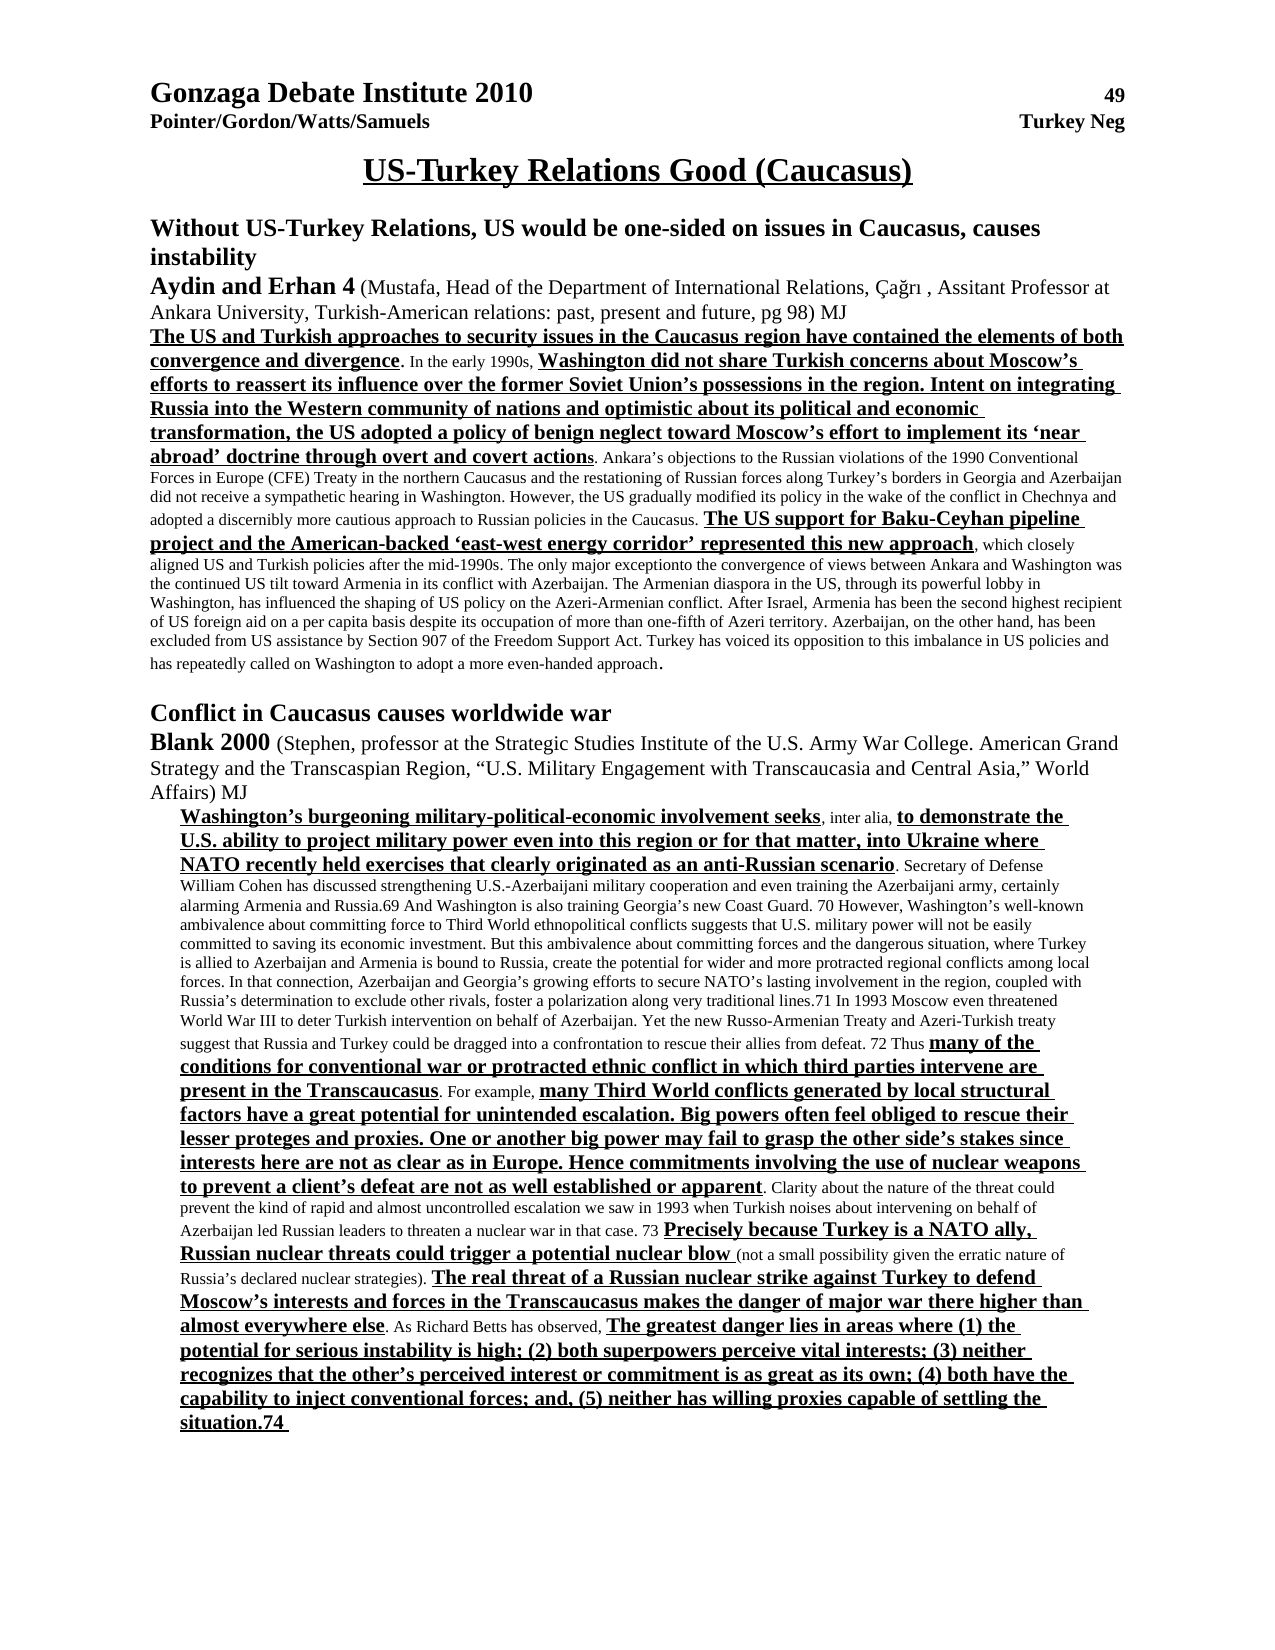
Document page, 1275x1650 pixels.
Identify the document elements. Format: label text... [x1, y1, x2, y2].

title US-Turkey Relations Good (Caucasus) [150, 150, 1125, 188]
text Conflict in Caucasus causes worldwide war [150, 698, 1125, 727]
text Washington’s burgeoning military-political-economic involvement seeks, inter alia, to demonstrate the U.S. ability to project military power even into this region or for that matter, into Ukraine where NATO recently held exercises that clearly originated as an anti-Russian scenario. Secretary of Defense William Cohen has discussed strengthening U.S.-Azerbaijani military cooperation and even training the Azerbaijani army, certainly alarming Armenia and Russia.69 And Washington is also training Georgia’s new Coast Guard. 70 However, Washington’s well-known ambivalence about committing force to Third World ethnopolitical conflicts suggests that U.S. military power will not be easily committed to saving its economic investment. But this ambivalence about committing forces and the dangerous situation, where Turkey is allied to Azerbaijan and Armenia is bound to Russia, create the potential for wider and more protracted regional conflicts among local forces. In that connection, Azerbaijan and Georgia’s growing efforts to secure NATO’s lasting involvement in the region, coupled with Russia’s determination to exclude other rivals, foster a polarization along very traditional lines.71 In 1993 Moscow even threatened World War III to deter Turkish intervention on behalf of Azerbaijan. Yet the new Russo-Armenian Treaty and Azeri-Turkish treaty suggest that Russia and Turkey could be dragged into a confrontation to rescue their allies from defeat. 72 Thus many of the conditions for conventional war or protracted ethnic conflict in which third parties intervene are present in the Transcaucasus. For example, many Third World conflicts generated by local structural factors have a great potential for unintended escalation. Big powers often feel obliged to rescue their lesser proteges and proxies. One or another big power may fail to grasp the other side’s stakes since interests here are not as clear as in Europe. Hence commitments involving the use of nuclear weapons to prevent a client’s defeat are not as well established or apparent. Clarity about the nature of the threat could prevent the kind of rapid and almost uncontrolled escalation we saw in 1993 when Turkish noises about intervening on behalf of Azerbaijan led Russian leaders to threaten a nuclear war in that case. 73 Precisely because Turkey is a NATO ally, Russian nuclear threats could trigger a potential nuclear blow (not a small possibility given the erratic nature of Russia’s declared nuclear strategies). The real threat of a Russian nuclear strike against Turkey to defend Moscow’s interests and forces in the Transcaucasus makes the danger of major war there higher than almost everywhere else. As Richard Betts has observed, The greatest danger lies in areas where (1) the potential for serious instability is high; (2) both superpowers perceive vital interests; (3) neither recognizes that the other’s perceived interest or commitment is as great as its own; (4) both have the capability to inject conventional forces; and, (5) neither has willing proxies capable of settling the situation.74 [180, 804, 1095, 1434]
text Without US-Turkey Relations, US would be one-sided on issues in Caucasus, causes instability [150, 213, 1125, 271]
text The US and Turkish approaches to security issues in the Caucasus region have contained the elements of both convergence and divergence. In the early 1990s, Washington did not share Turkish concerns about Moscow’s efforts to reassert its influence over the former Soviet Union’s possessions in the region. Intent on integrating Russia into the Western community of nations and optimistic about its political and economic transformation, the US adopted a policy of benign neglect toward Moscow’s effort to implement its ‘near abroad’ doctrine through overt and covert actions. Ankara’s objections to the Russian violations of the 1990 Conventional Forces in Europe (CFE) Treaty in the northern Caucasus and the restationing of Russian forces along Turkey’s borders in Georgia and Azerbaijan did not receive a sympathetic hearing in Washington. However, the US gradually modified its policy in the wake of the conflict in Chechnya and adopted a discernibly more cautious approach to Russian policies in the Caucasus. The US support for Baku-Ceyhan pipeline project and the American-backed ‘east-west energy corridor’ represented this new approach, which closely aligned US and Turkish policies after the mid-1990s. The only major exceptionto the convergence of views between Ankara and Washington was the continued US tilt toward Armenia in its conflict with Azerbaijan. The Armenian diaspora in the US, through its powerful lobby in Washington, has influenced the shaping of US policy on the Azeri-Armenian conflict. After Israel, Armenia has been the second highest recipient of US foreign aid on a per capita basis despite its occupation of more than one-fifth of Azeri territory. Azerbaijan, on the other hand, has been excluded from US assistance by Section 907 of the Freedom Support Act. Turkey has voiced its opposition to this imbalance in US policies and has repeatedly called on Washington to adopt a more even-handed approach. [150, 324, 1125, 674]
text Blank 2000 (Stephen, professor at the Strategic Studies Institute of the U.S. Army War College. American Grand Strategy and the Transcaspian Region, “U.S. Military Engagement with Transcaucasia and Central Asia,” World Affairs) MJ [150, 727, 1125, 804]
text Aydin and Erhan 4 (Mustafa, Head of the Department of International Relations, Çağrı , Assitant Professor at Ankara University, Turkish-American relations: past, present and future, pg 98) MJ [150, 271, 1125, 324]
